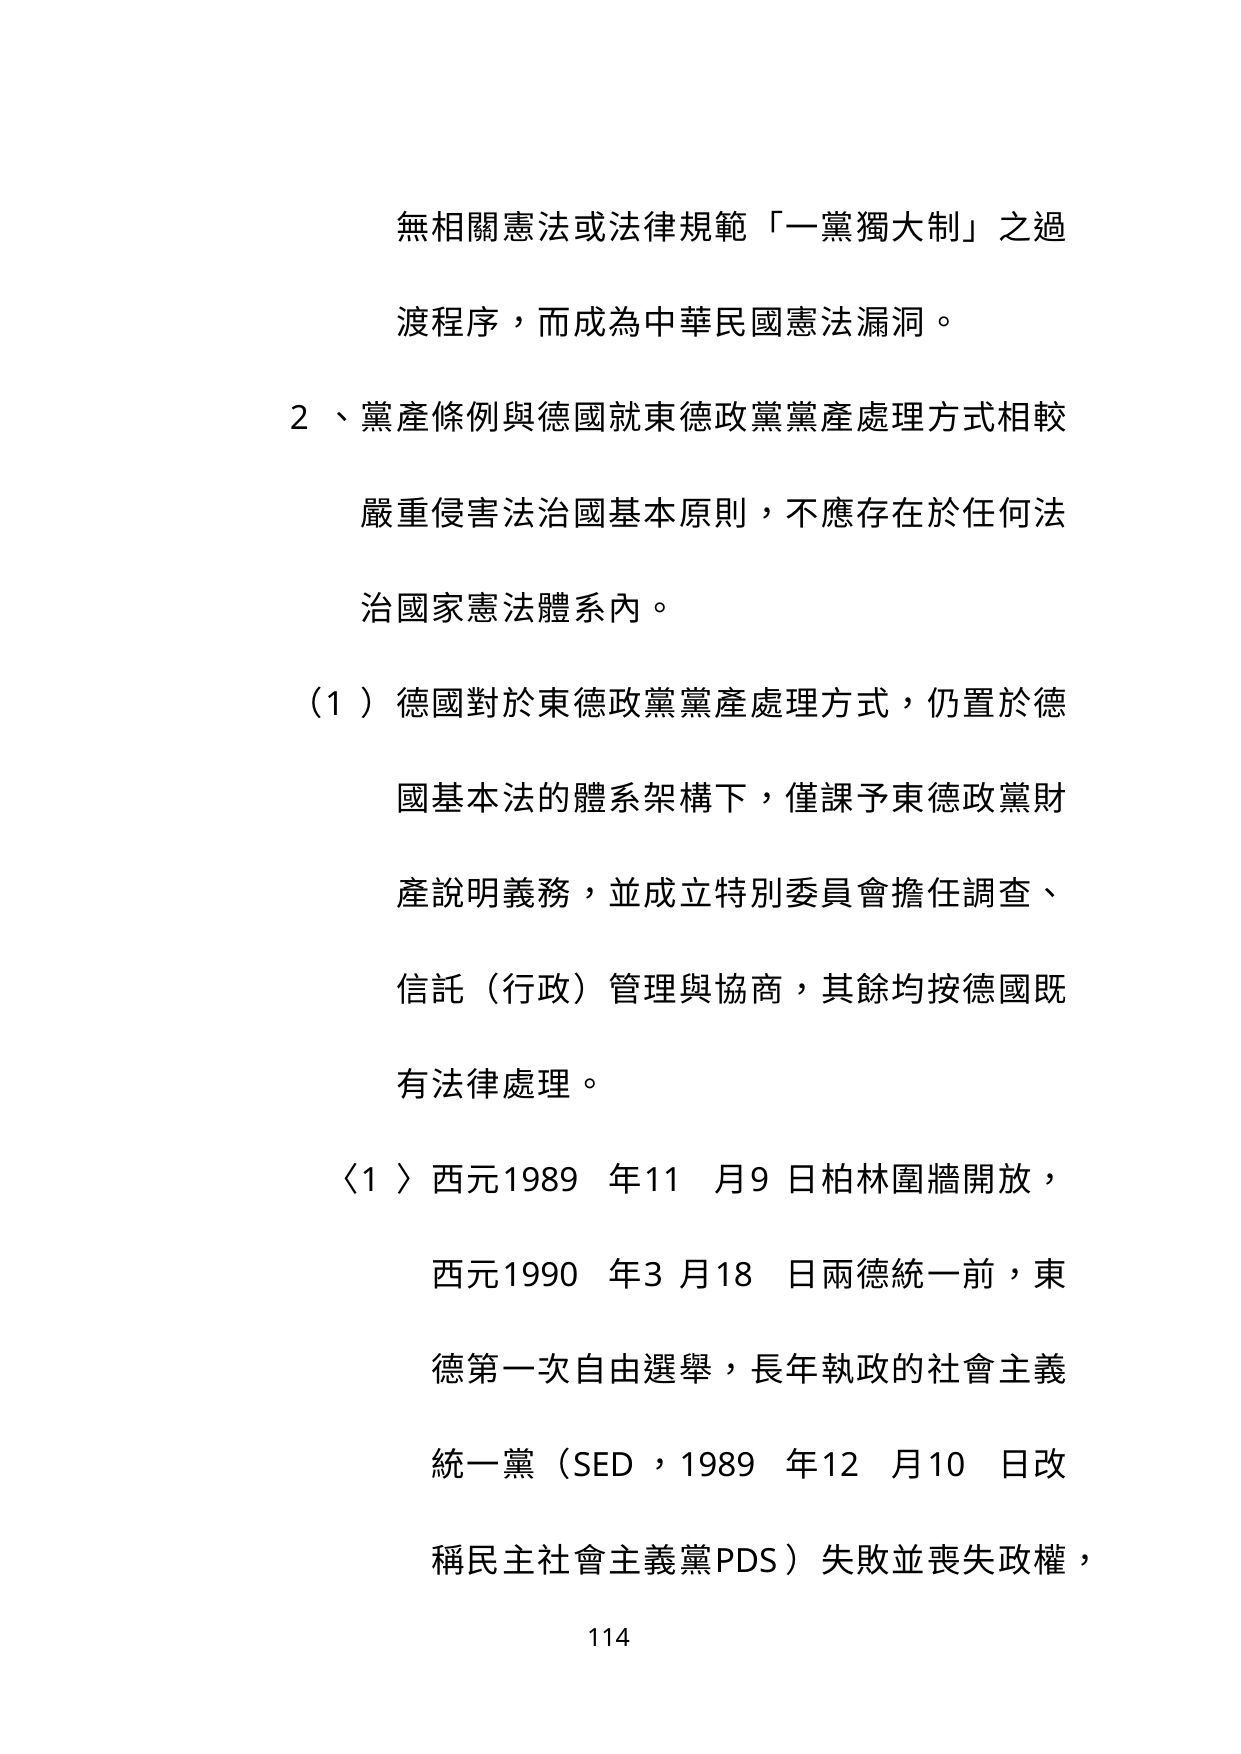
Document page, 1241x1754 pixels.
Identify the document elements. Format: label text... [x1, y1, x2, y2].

subtitle 綜上，臺灣現行施行之憲法仍為中華民國憲法，並非「臺灣（地區）憲法」，故必須考量中華民國憲法變革過程，而與兩德統一造成東德國家與東德憲法消滅有所不同，不宜比附援引，中國國民黨黨產是憲法變遷下現實產物，具有中華民國憲法在地化特徵，因無相關憲法或法律規範「一黨獨大制」之過渡程序，而成為中華民國憲法漏洞。 [272, 177, 1069, 368]
subtitle 德國對於東德政黨黨產處理方式，仍置於德國基本法的體系架構下，僅課予東德政黨財產說明義務，並成立特別委員會擔任調查、信託（行政）管理與協商，其餘均按德國既有法律處理。 [272, 653, 1069, 1129]
subtitle 黨產條例與德國就東德政黨黨產處理方式相較，嚴重侵害法治國基本原則，不應存在於任何法治國家憲法體系內。 [272, 368, 1069, 653]
